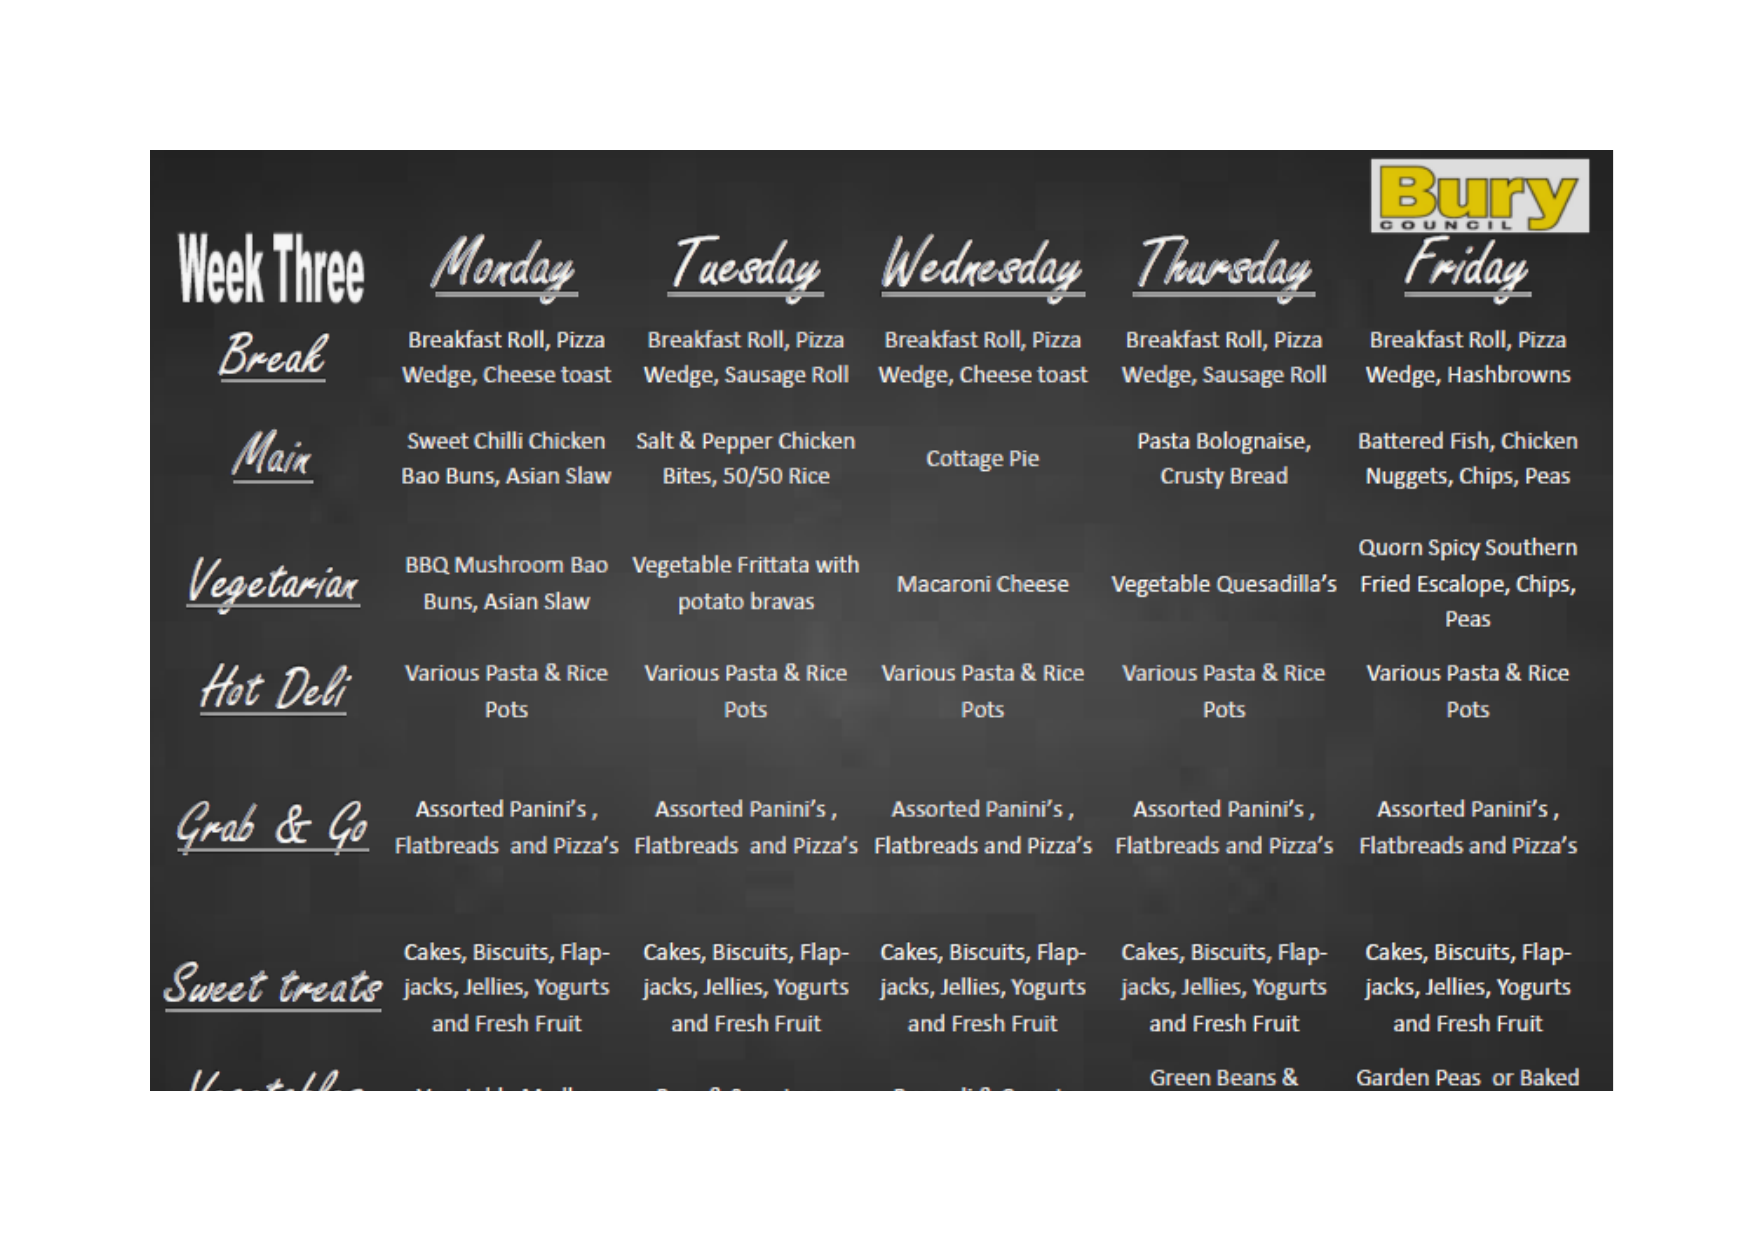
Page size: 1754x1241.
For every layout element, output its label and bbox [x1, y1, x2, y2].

picture [150, 150, 1614, 1091]
